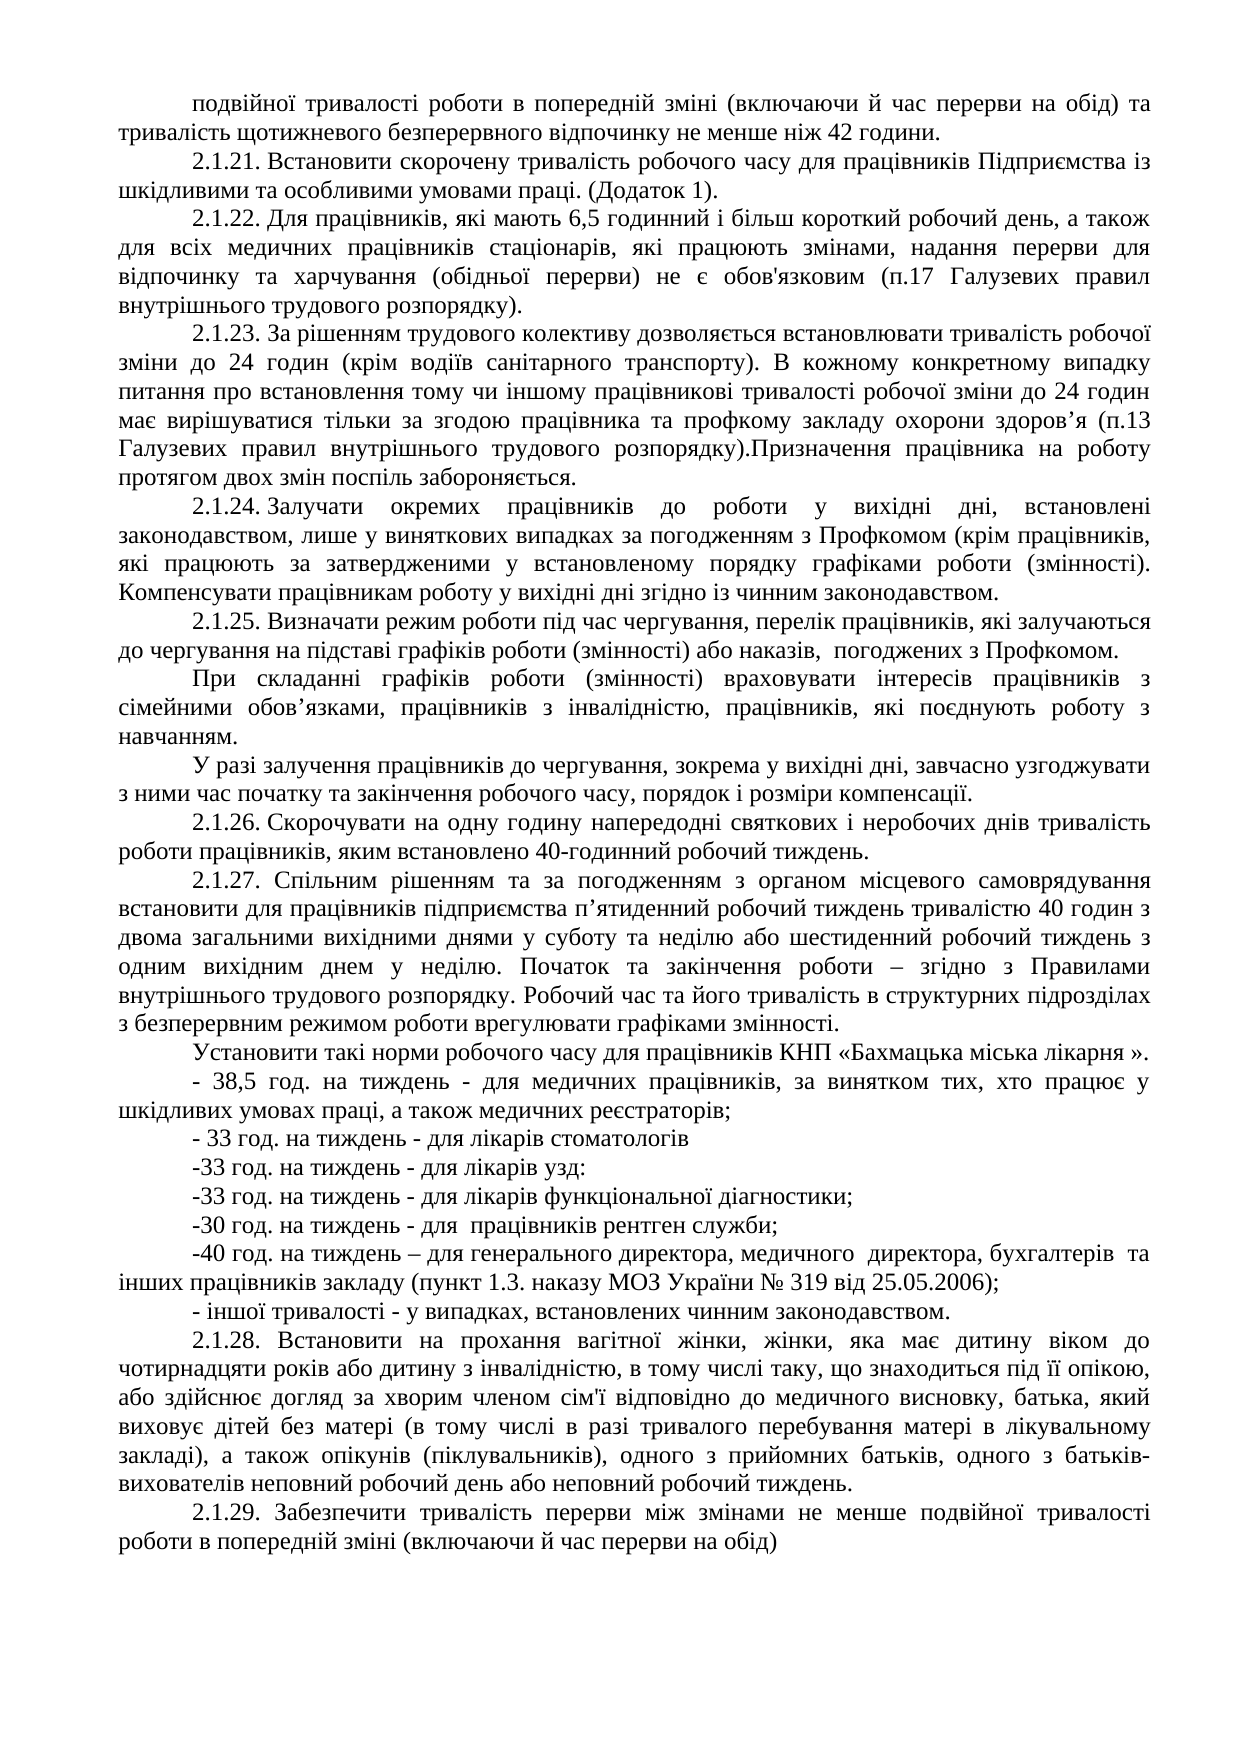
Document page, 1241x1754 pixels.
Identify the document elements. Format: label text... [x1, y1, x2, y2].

text - 38,5 год. на тиждень - для медичних працівників, за винятком тих, хто працює у шкідливих умовах праці, а також медичних реєстраторів; [118, 1066, 1152, 1123]
text 2.1.24. Залучати окремих працівників до роботи у вихідні дні, встановлені законодавством, лише у виняткових випадках за погодженням з Профкомом (крім працівників, які працюють за затвердженими у встановленому порядку графіками роботи (змінності). Компенсувати працівникам роботу у вихідні дні згідно із чинним законодавством. [118, 491, 1152, 606]
text 2.1.22. Для працівників, які мають 6,5 годинний і більш короткий робочий день, а також для всіх медичних працівників стаціонарів, які працюють змінами, надання перерви для відпочинку та харчування (обідньої перерви) не є обов'язковим (п.17 Галузевих правил внутрішнього трудового розпорядку). [118, 203, 1152, 318]
text 2.1.26. Скорочувати на одну годину напередодні святкових і неробочих днів тривалість роботи працівників, яким встановлено 40-годинний робочий тиждень. [118, 807, 1152, 865]
text - іншої тривалості - у випадках, встановлених чинним законодавством. [118, 1296, 1152, 1325]
text -30 год. на тиждень - для працівників рентген служби; [118, 1210, 1152, 1238]
text - 33 год. на тиждень - для лікарів стоматологів [118, 1123, 1152, 1152]
text -33 год. на тиждень - для лікарів функціональної діагностики; [118, 1181, 1152, 1210]
text 2.1.25. Визначати режим роботи під час чергування, перелік працівників, які залучаються до чергування на підставі графіків роботи (змінності) або наказів, погоджених з Профкомом. [118, 606, 1152, 663]
text подвійної тривалості роботи в попередній зміні (включаючи й час перерви на обід) та тривалість щотижневого безперервного відпочинку не менше ніж 42 години. [118, 88, 1152, 146]
text При складанні графіків роботи (змінності) враховувати інтересів працівників з сімейними обов’язками, працівників з інвалідністю, працівників, які поєднують роботу з навчанням. [118, 663, 1152, 750]
text -33 год. на тиждень - для лікарів узд: [118, 1152, 1152, 1181]
text У разі залучення працівників до чергування, зокрема у вихідні дні, завчасно узгоджувати з ними час початку та закінчення робочого часу, порядок і розміри компенсації. [118, 750, 1152, 807]
text 2.1.28. Встановити на прохання вагітної жінки, жінки, яка має дитину віком до чотирнадцяти років або дитину з інвалідністю, в тому числі таку, що знаходиться під її опікою, або здійснює догляд за хворим членом сім'ї відповідно до медичного висновку, батька, який виховує дітей без матері (в тому числі в разі тривалого перебування матері в лікувальному закладі), а також опікунів (піклувальників), одного з прийомних батьків, одного з батьків-вихователів неповний робочий день або неповний робочий тиждень. [118, 1325, 1152, 1497]
text -40 год. на тиждень – для генерального директора, медичного директора, бухгалтерів та інших працівників закладу (пункт 1.3. наказу МОЗ України № 319 від 25.05.2006); [118, 1238, 1152, 1296]
text 2.1.21. Встановити скорочену тривалість робочого часу для працівників Підприємства із шкідливими та особливими умовами праці. (Додаток 1). [118, 146, 1152, 203]
text Установити такі норми робочого часу для працівників КНП «Бахмацька міська лікарня ». [118, 1037, 1152, 1066]
text 2.1.27. Спільним рішенням та за погодженням з органом місцевого самоврядування встановити для працівників підприємства п’ятиденний робочий тиждень тривалістю 40 годин з двома загальними вихідними днями у суботу та неділю або шестиденний робочий тиждень з одним вихідним днем у неділю. Початок та закінчення роботи – згідно з Правилами внутрішнього трудового розпорядку. Робочий час та його тривалість в структурних підрозділах з безперервним режимом роботи врегулювати графіками змінності. [118, 865, 1152, 1037]
text 2.1.23. За рішенням трудового колективу дозволяється встановлювати тривалість робочої зміни до 24 годин (крім водіїв санітарного транспорту). В кожному конкретному випадку питання про встановлення тому чи іншому працівникові тривалості робочої зміни до 24 годин має вирішуватися тільки за згодою працівника та профкому закладу охорони здоров’я (п.13 Галузевих правил внутрішнього трудового розпорядку).Призначення працівника на роботу протягом двох змін поспіль забороняється. [118, 318, 1152, 491]
text 2.1.29. Забезпечити тривалість перерви між змінами не менше подвійної тривалості роботи в попередній зміні (включаючи й час перерви на обід) [118, 1497, 1152, 1555]
